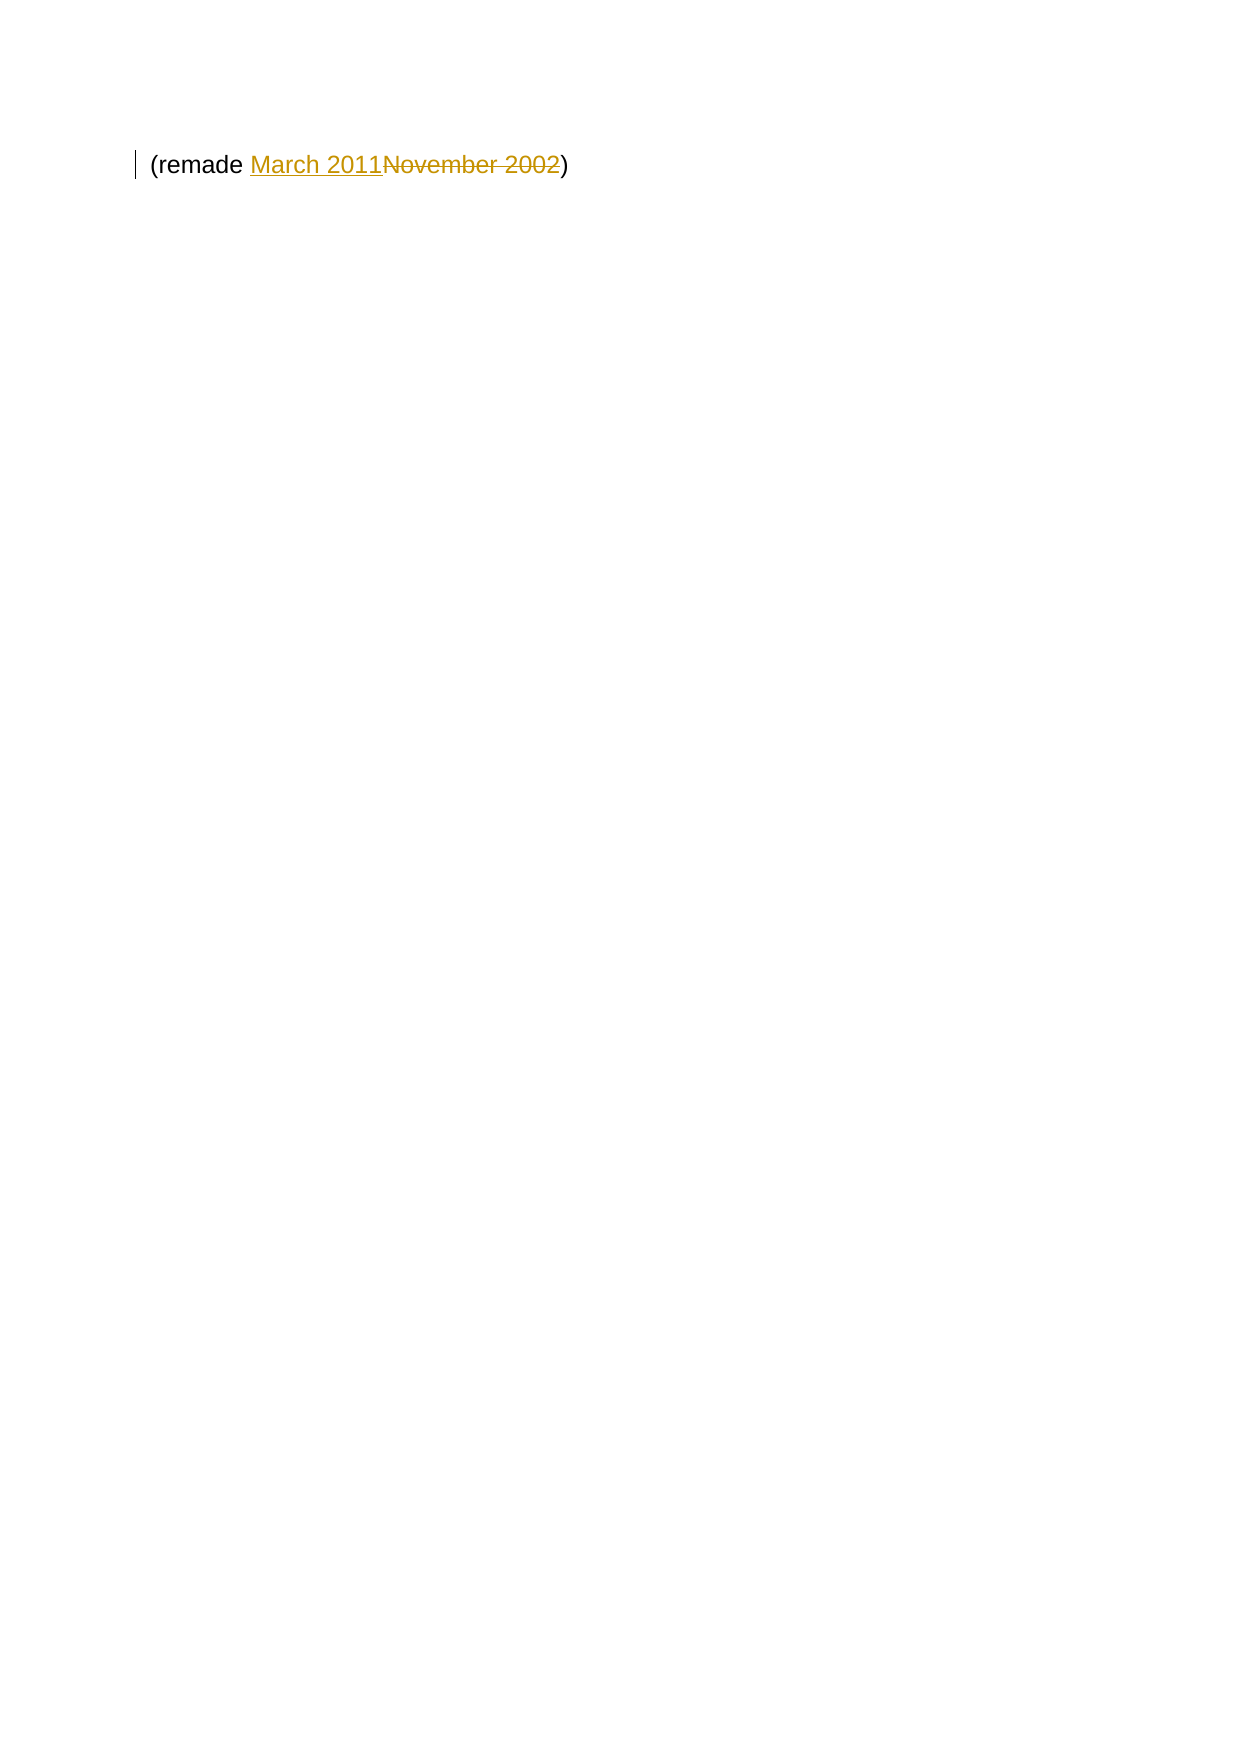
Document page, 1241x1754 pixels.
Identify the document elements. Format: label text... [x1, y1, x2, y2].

text (remade ) [150, 150, 1090, 179]
